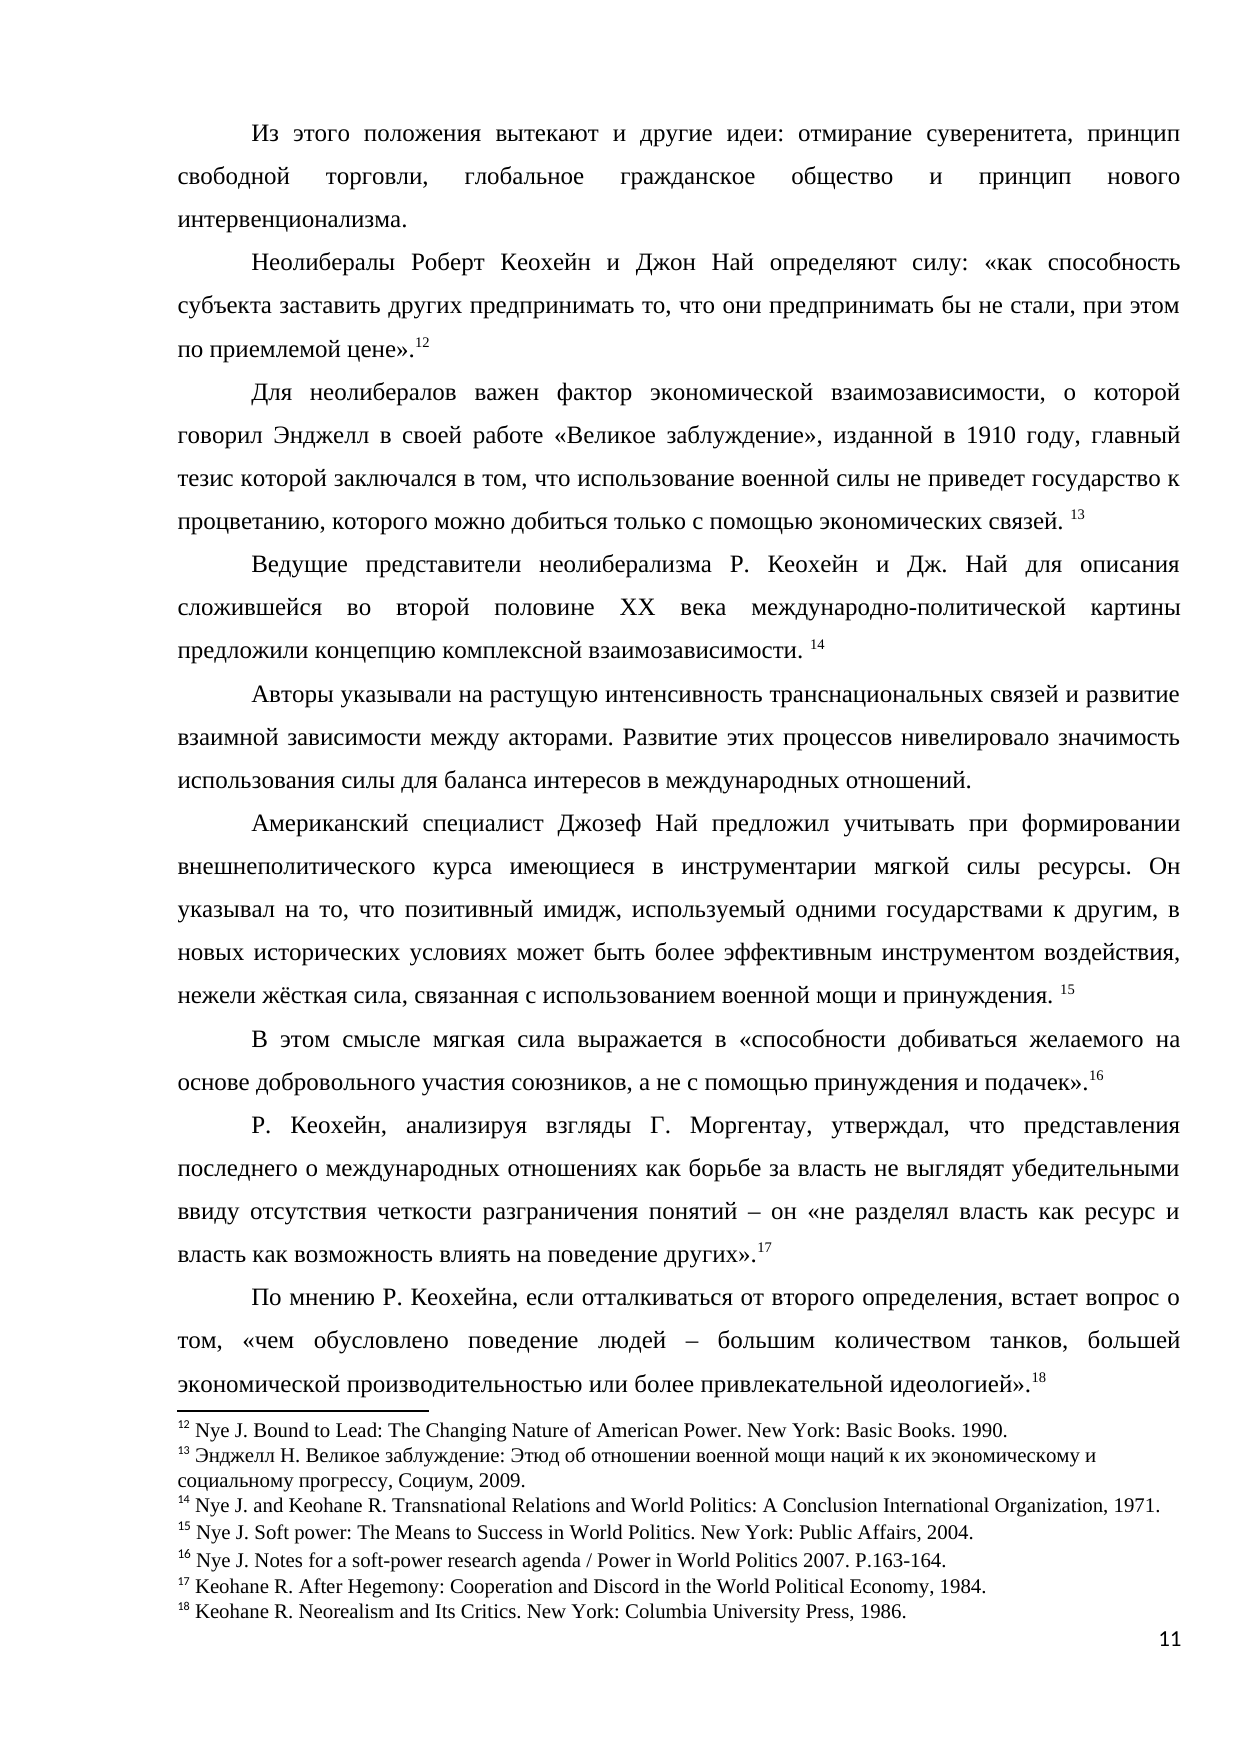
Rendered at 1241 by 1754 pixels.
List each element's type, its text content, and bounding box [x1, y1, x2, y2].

text В этом смысле мягкая сила выражается в «способности добиваться желаемого на основе добровольного участия союзников, а не с помощью принуждения и подачек». [177, 1024, 1181, 1096]
text Американский специалист Джозеф Най предложил учитывать при формировании внешнеполитического курса имеющиеся в инструментарии мягкой силы ресурсы. Он указывал на то, что позитивный имидж, используемый одними государствами к другим, в новых исторических условиях может быть более эффективным инструментом воздействия, нежели жёсткая сила, связанная с использованием военной мощи и принуждения. [177, 808, 1181, 1009]
text Ведущие представители неолиберализма Р. Кеохейн и Дж. Най для описания сложившейся во второй половине XX века международно-политической картины предложили концепцию комплексной взаимозависимости. [177, 549, 1181, 664]
text Авторы указывали на растущую интенсивность транснациональных связей и развитие взаимной зависимости между акторами. Развитие этих процессов нивелировало значимость использования силы для баланса интересов в международных отношений. [177, 679, 1181, 794]
text По мнению Р. Кеохейна, если отталкиваться от второго определения, встает вопрос о том, «чем обусловлено поведение людей – большим количеством танков, большей экономической производительностью или более привлекательной идеологией». [177, 1282, 1181, 1397]
text Для неолибералов важен фактор экономической взаимозависимости, о которой говорил Энджелл в своей работе «Великое заблуждение», изданной в 1910 году, главный тезис которой заключался в том, что использование военной силы не приведет государство к процветанию, которого можно добиться только с помощью экономических связей. [177, 377, 1181, 535]
text Р. Кеохейн, анализируя взгляды Г. Моргентау, утверждал, что представления последнего о международных отношениях как борьбе за власть не выглядят убедительными ввиду отсутствия четкости разграничения понятий – он «не разделял власть как ресурс и власть как возможность влиять на поведение других». [177, 1110, 1181, 1268]
text Неолибералы Роберт Кеохейн и Джон Най определяют силу: «как способность субъекта заставить других предпринимать то, что они предпринимать бы не стали, при этом по приемлемой цене». [177, 247, 1181, 362]
text Из этого положения вытекают и другие идеи: отмирание суверенитета, принцип свободной торговли, глобальное гражданское общество и принцип нового интервенционализма. [177, 118, 1181, 233]
